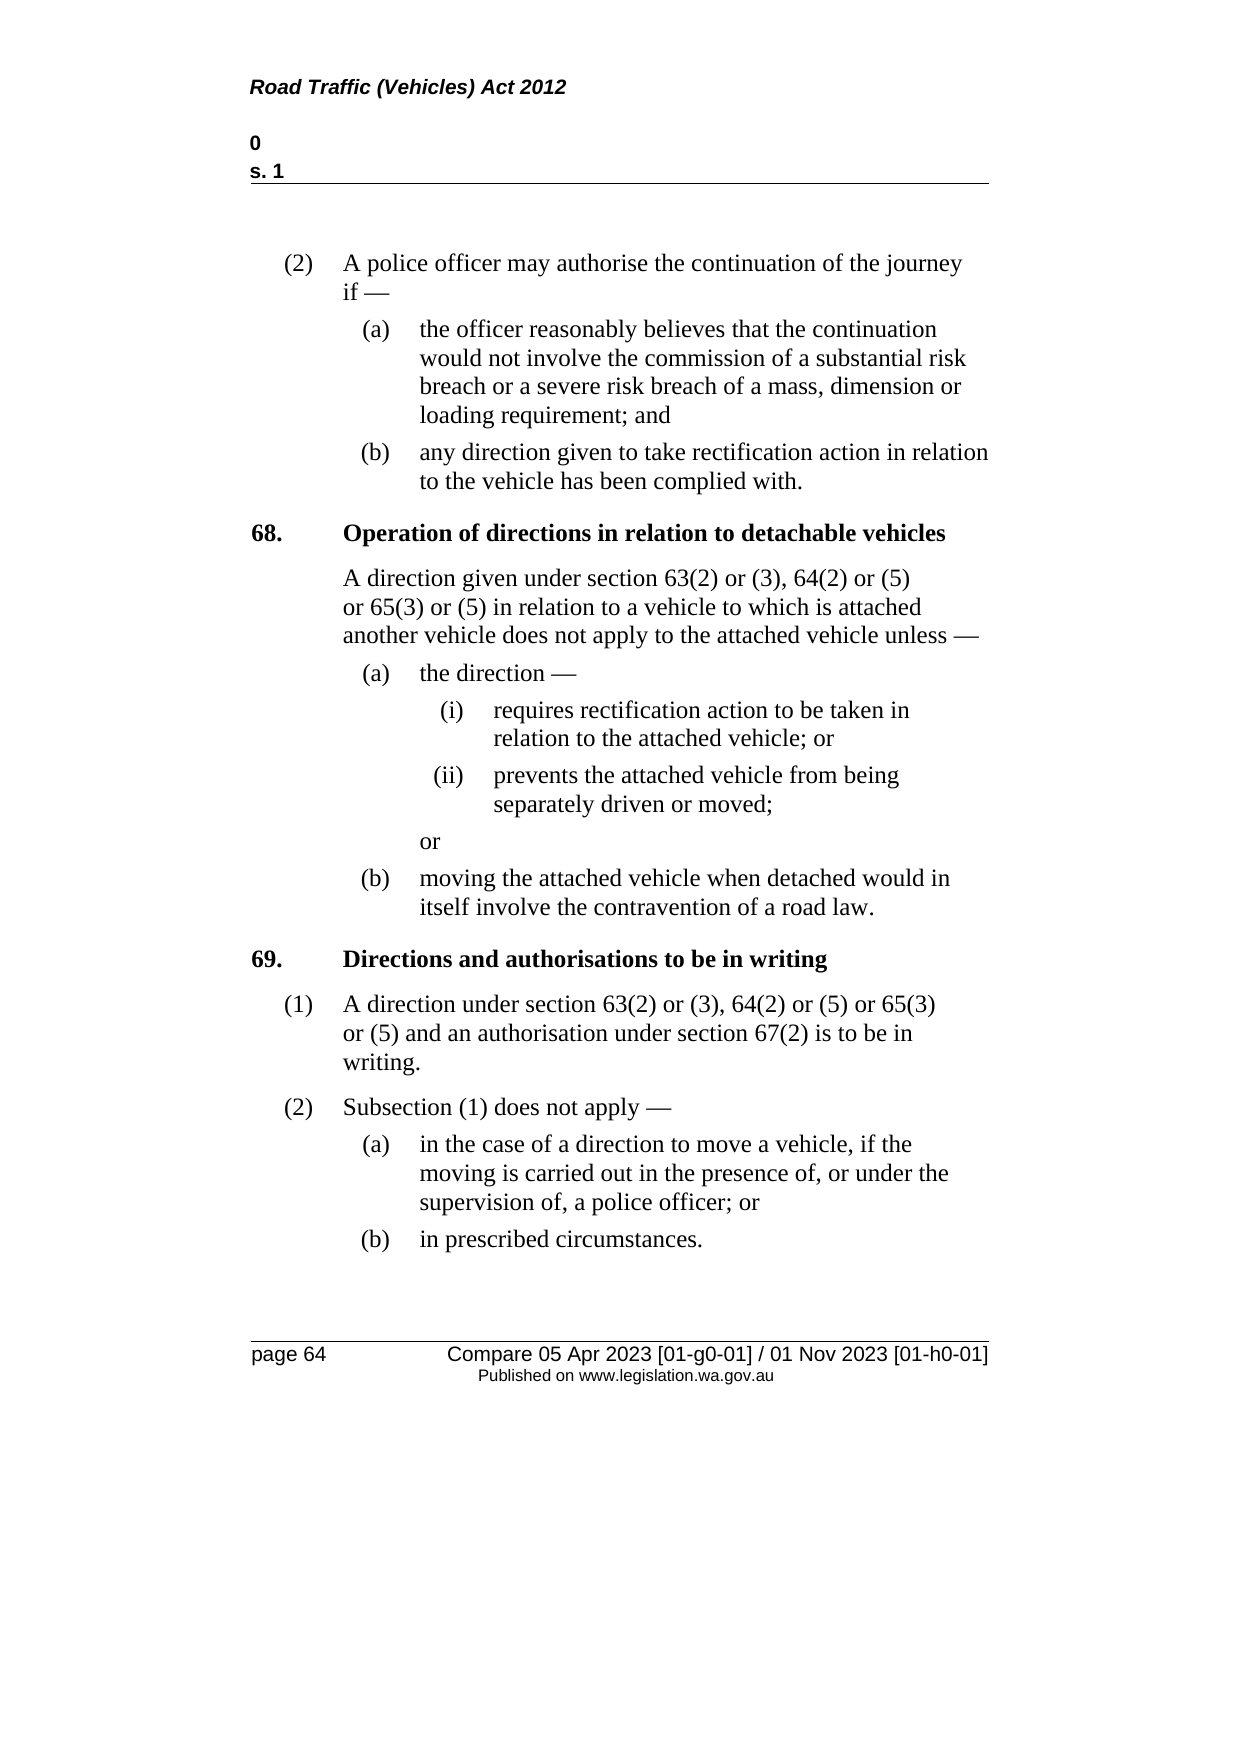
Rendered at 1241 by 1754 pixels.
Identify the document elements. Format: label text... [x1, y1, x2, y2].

text (a) in the case of a direction to move a vehicle, if the moving is carried out in the presence of, or under the supervision of, a police officer; or [251, 1129, 989, 1216]
text A direction given under section 63(2) or (3), 64(2) or (5) or 65(3) or (5) in relation to a vehicle to which is attached another vehicle does not apply to the attached vehicle unless — [251, 563, 989, 649]
text (a) the officer reasonably believes that the continuation would not involve the commission of a substantial risk breach or a severe risk breach of a mass, dimension or loading requirement; and [251, 314, 989, 429]
text (b) moving the attached vehicle when detached would in itself involve the contravention of a road law. [251, 863, 989, 921]
text (i) requires rectification action to be taken in relation to the attached vehicle; or [251, 695, 989, 752]
text (1) A direction under section 63(2) or (3), 64(2) or (5) or 65(3) or (5) and an authorisation under section 67(2) is to be in writing. [251, 989, 989, 1076]
text (2) Subsection (1) does not apply — [251, 1092, 989, 1121]
text (b) any direction given to take rectification action in relation to the vehicle has been complied with. [251, 437, 989, 495]
subtitle 69. Directions and authorisations to be in writing [251, 944, 989, 973]
text (ii) prevents the attached vehicle from being separately driven or moved; [251, 761, 989, 818]
text (a) the direction — [251, 658, 989, 686]
text (2) A police officer may authorise the continuation of the journey if — [251, 248, 989, 306]
subtitle 68. Operation of directions in relation to detachable vehicles [251, 518, 989, 546]
text (b) in prescribed circumstances. [251, 1224, 989, 1253]
text or [251, 826, 989, 855]
